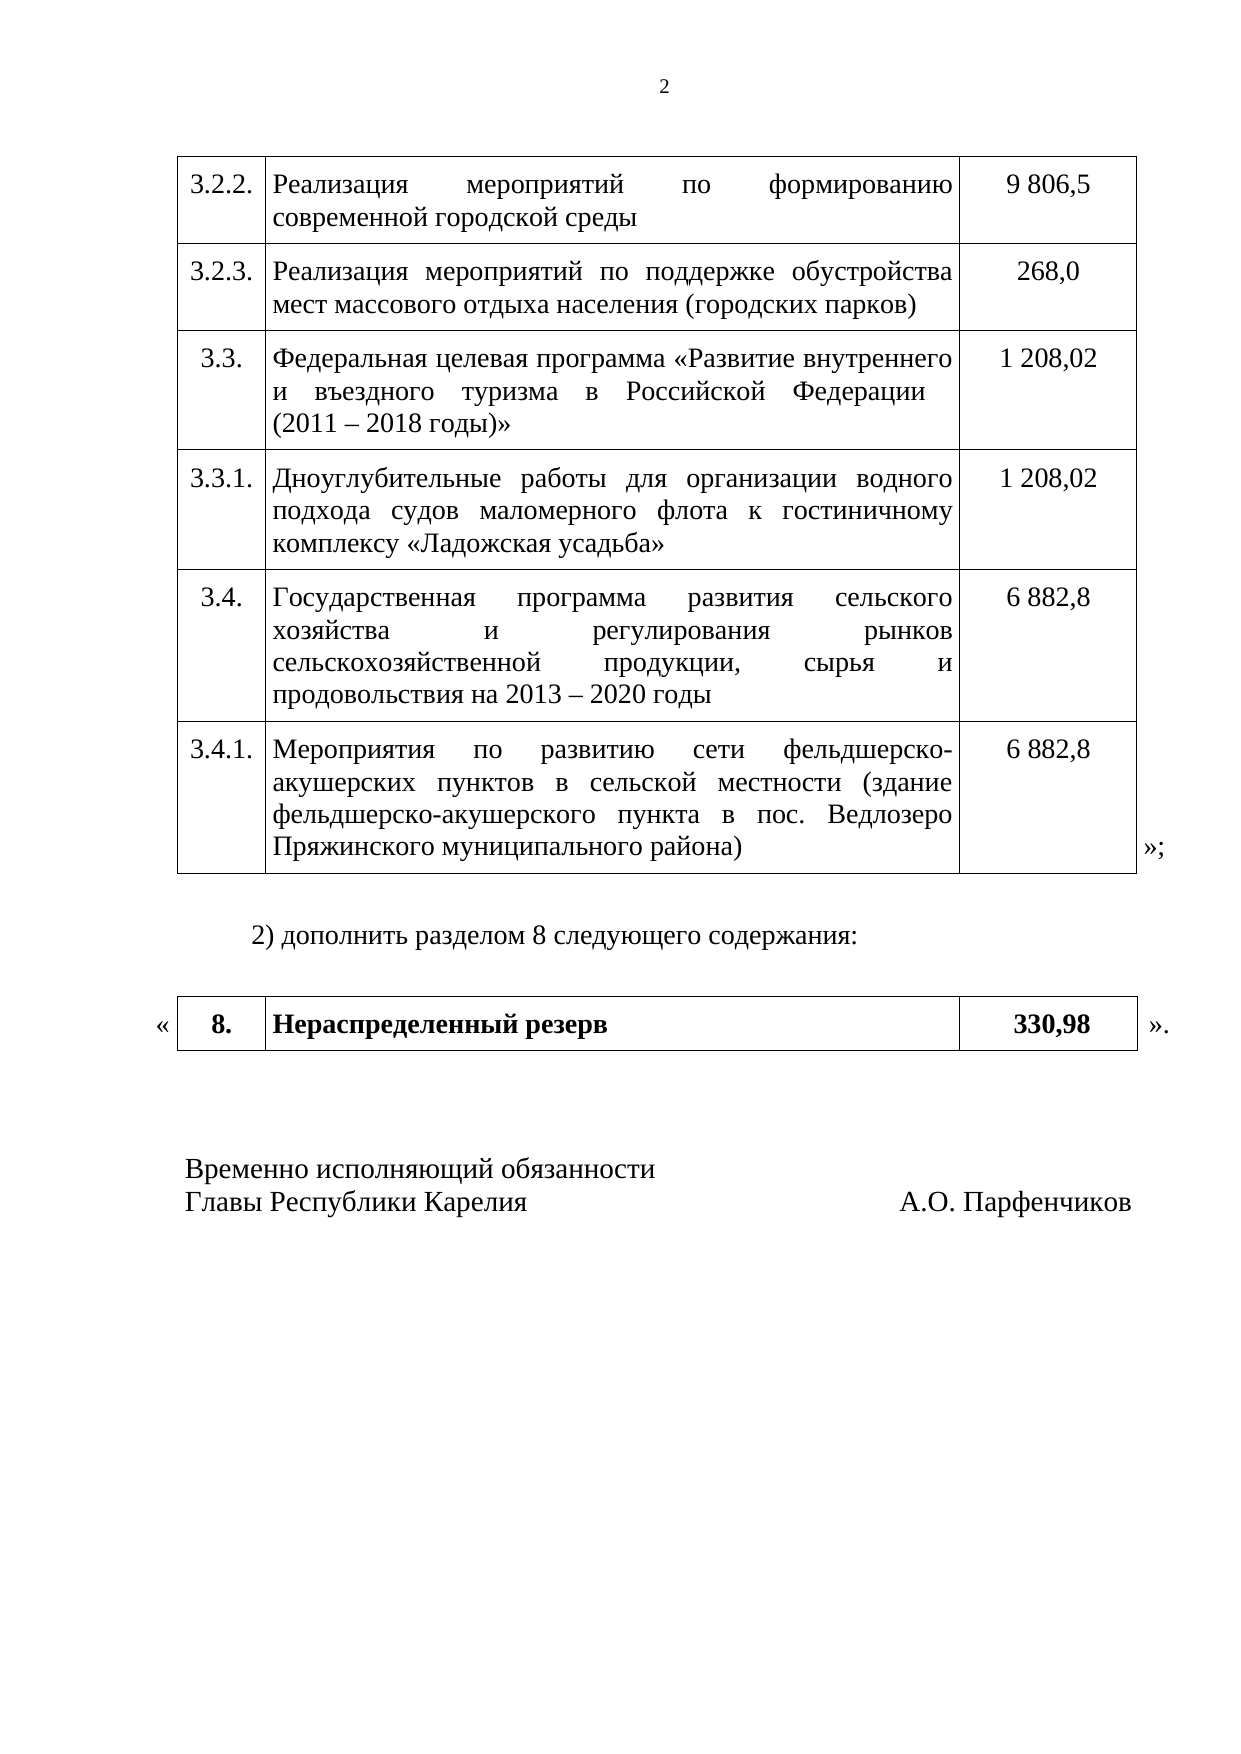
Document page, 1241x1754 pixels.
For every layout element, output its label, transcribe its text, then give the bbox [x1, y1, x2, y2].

table_cell Мероприятия по развитию сети фельдшерско-акушерских пунктов в сельской местности (здание фельдшерско-акушерского пункта в пос. Ведлозеро Пряжинского муниципального района) [266, 722, 959, 872]
table_cell Реализация мероприятий по поддержке обустройства мест массового отдыха населения (городских парков) [266, 244, 959, 330]
table_cell Дноуглубительные работы для организации водного подхода судов маломерного флота к гостиничному комплексу «Ладожская усадьба» [266, 450, 959, 569]
table_header 9 806,5 [960, 157, 1136, 243]
table_header 3.2.2. [178, 157, 265, 243]
table_cell 6 882,8 [960, 570, 1136, 721]
table_cell 268,0 [960, 244, 1136, 330]
table_cell »; [1137, 721, 1196, 872]
table_cell 3.3.1. [178, 450, 265, 569]
table_cell 1 208,02 [960, 331, 1136, 449]
table_header Нераспределенный резерв [266, 997, 959, 1050]
table_cell Государственная программа развития сельского хозяйства и регулирования рынков сельскохозяйственной продукции, сырья и продовольствия на 2013 – 2020 годы [266, 570, 959, 721]
table_header ». [1138, 996, 1181, 1050]
table_cell 3.3. [178, 331, 265, 449]
table_header Реализация мероприятий по формированию современной городской среды [266, 157, 959, 243]
table_cell 3.4.1. [178, 722, 265, 872]
table_cell Федеральная целевая программа «Развитие внутреннего и въездного туризма в Российской Федерации (2011 – 2018 годы)» [266, 331, 959, 449]
table_cell 6 882,8 [960, 722, 1136, 872]
table_cell 1 208,02 [960, 450, 1136, 569]
table_header 8. [178, 997, 265, 1050]
table_cell 3.4. [178, 570, 265, 721]
text Временно исполняющий обязанности Главы Республики Карелия А.О. Парфенчиков [177, 1151, 1152, 1218]
table_header 330,98 [960, 997, 1137, 1050]
table_cell 3.2.3. [178, 244, 265, 330]
text 2) дополнить разделом 8 следующего содержания: [177, 918, 1152, 951]
table_header « [148, 996, 177, 1050]
